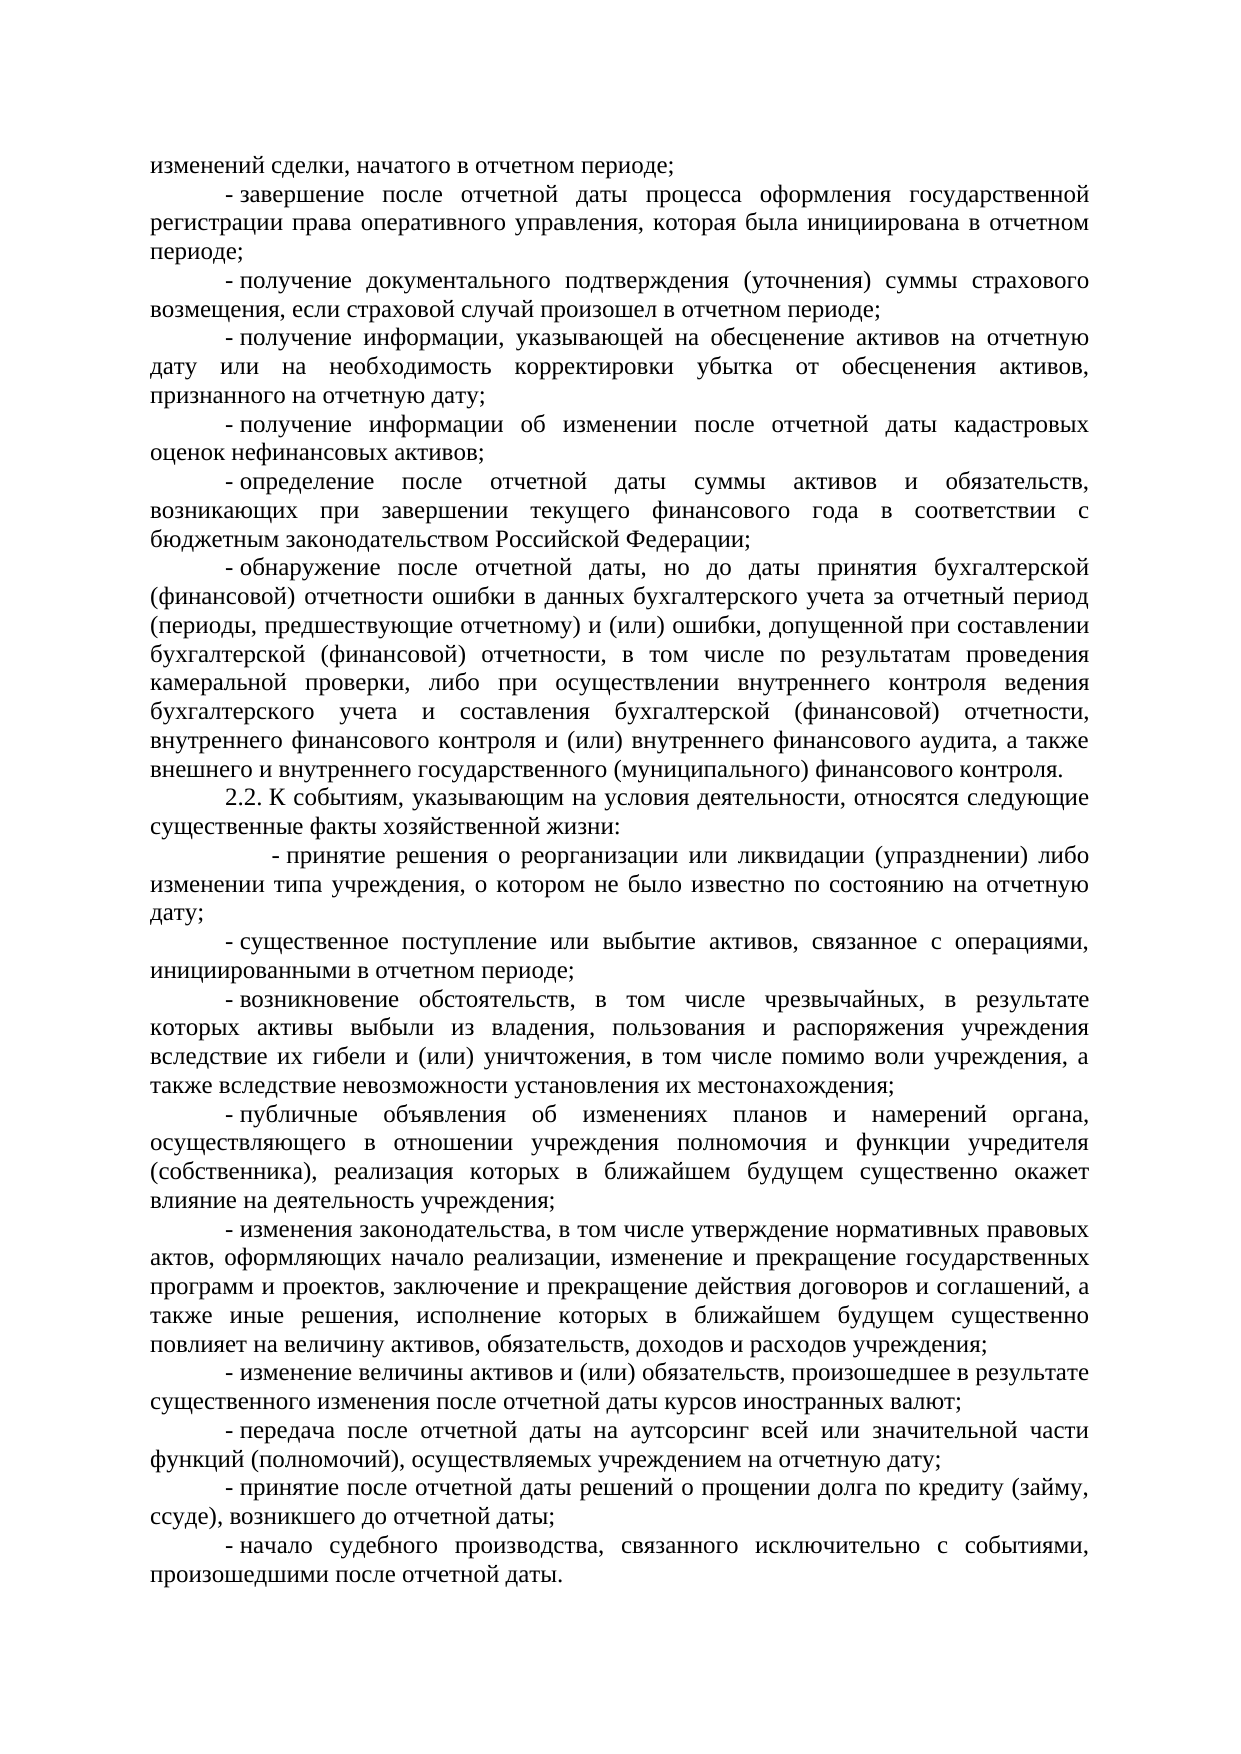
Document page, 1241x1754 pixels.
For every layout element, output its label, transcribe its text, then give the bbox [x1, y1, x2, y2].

text - принятие после отчетной даты решений о прощении долга по кредиту (займу, ссуде), возникшего до отчетной даты; [150, 1472, 1090, 1530]
text - передача после отчетной даты на аутсорсинг всей или значительной части функций (полномочий), осуществляемых учреждением на отчетную дату; [150, 1415, 1090, 1472]
text - изменения законодательства, в том числе утверждение нормативных правовых актов, оформляющих начало реализации, изменение и прекращение государственных программ и проектов, заключение и прекращение действия договоров и соглашений, а также иные решения, исполнение которых в ближайшем будущем существенно повлияет на величину активов, обязательств, доходов и расходов учреждения; [150, 1214, 1090, 1357]
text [150, 150, 1090, 179]
text - принятие решения о реорганизации или ликвидации (упразднении) либо изменении типа учреждения, о котором не было известно по состоянию на отчетную дату; [150, 840, 1090, 926]
text - получение информации, указывающей на обесценение активов на отчетную дату или на необходимость корректировки убытка от обесценения активов, признанного на отчетную дату; [150, 322, 1090, 409]
text 2.2. К событиям, указывающим на условия деятельности, относятся следующие существенные факты хозяйственной жизни: [150, 782, 1090, 840]
text - изменение величины активов и (или) обязательств, произошедшее в результате существенного изменения после отчетной даты курсов иностранных валют; [150, 1357, 1090, 1415]
text - получение информации об изменении после отчетной даты кадастровых оценок нефинансовых активов; [150, 409, 1090, 466]
text - получение документального подтверждения (уточнения) суммы страхового возмещения, если страховой случай произошел в отчетном периоде; [150, 265, 1090, 322]
text - публичные объявления об изменениях планов и намерений органа, осуществляющего в отношении учреждения полномочия и функции учредителя (собственника), реализация которых в ближайшем будущем существенно окажет влияние на деятельность учреждения; [150, 1099, 1090, 1214]
text - обнаружение после отчетной даты, но до даты принятия бухгалтерской (финансовой) отчетности ошибки в данных бухгалтерского учета за отчетный период (периоды, предшествующие отчетному) и (или) ошибки, допущенной при составлении бухгалтерской (финансовой) отчетности, в том числе по результатам проведения камеральной проверки, либо при осуществлении внутреннего контроля ведения бухгалтерского учета и составления бухгалтерской (финансовой) отчетности, внутреннего финансового контроля и (или) внутреннего финансового аудита, а также внешнего и внутреннего государственного (муниципального) финансового контроля. [150, 552, 1090, 782]
text - существенное поступление или выбытие активов, связанное с операциями, инициированными в отчетном периоде; [150, 926, 1090, 984]
text - завершение после отчетной даты процесса оформления государственной регистрации права оперативного управления, которая была инициирована в отчетном периоде; [150, 179, 1090, 265]
text - начало судебного производства, связанного исключительно с событиями, произошедшими после отчетной даты. [150, 1530, 1090, 1587]
text - возникновение обстоятельств, в том числе чрезвычайных, в результате которых активы выбыли из владения, пользования и распоряжения учреждения вследствие их гибели и (или) уничтожения, в том числе помимо воли учреждения, а также вследствие невозможности установления их местонахождения; [150, 984, 1090, 1099]
text - определение после отчетной даты суммы активов и обязательств, возникающих при завершении текущего финансового года в соответствии с бюджетным законодательством Российской Федерации; [150, 466, 1090, 552]
